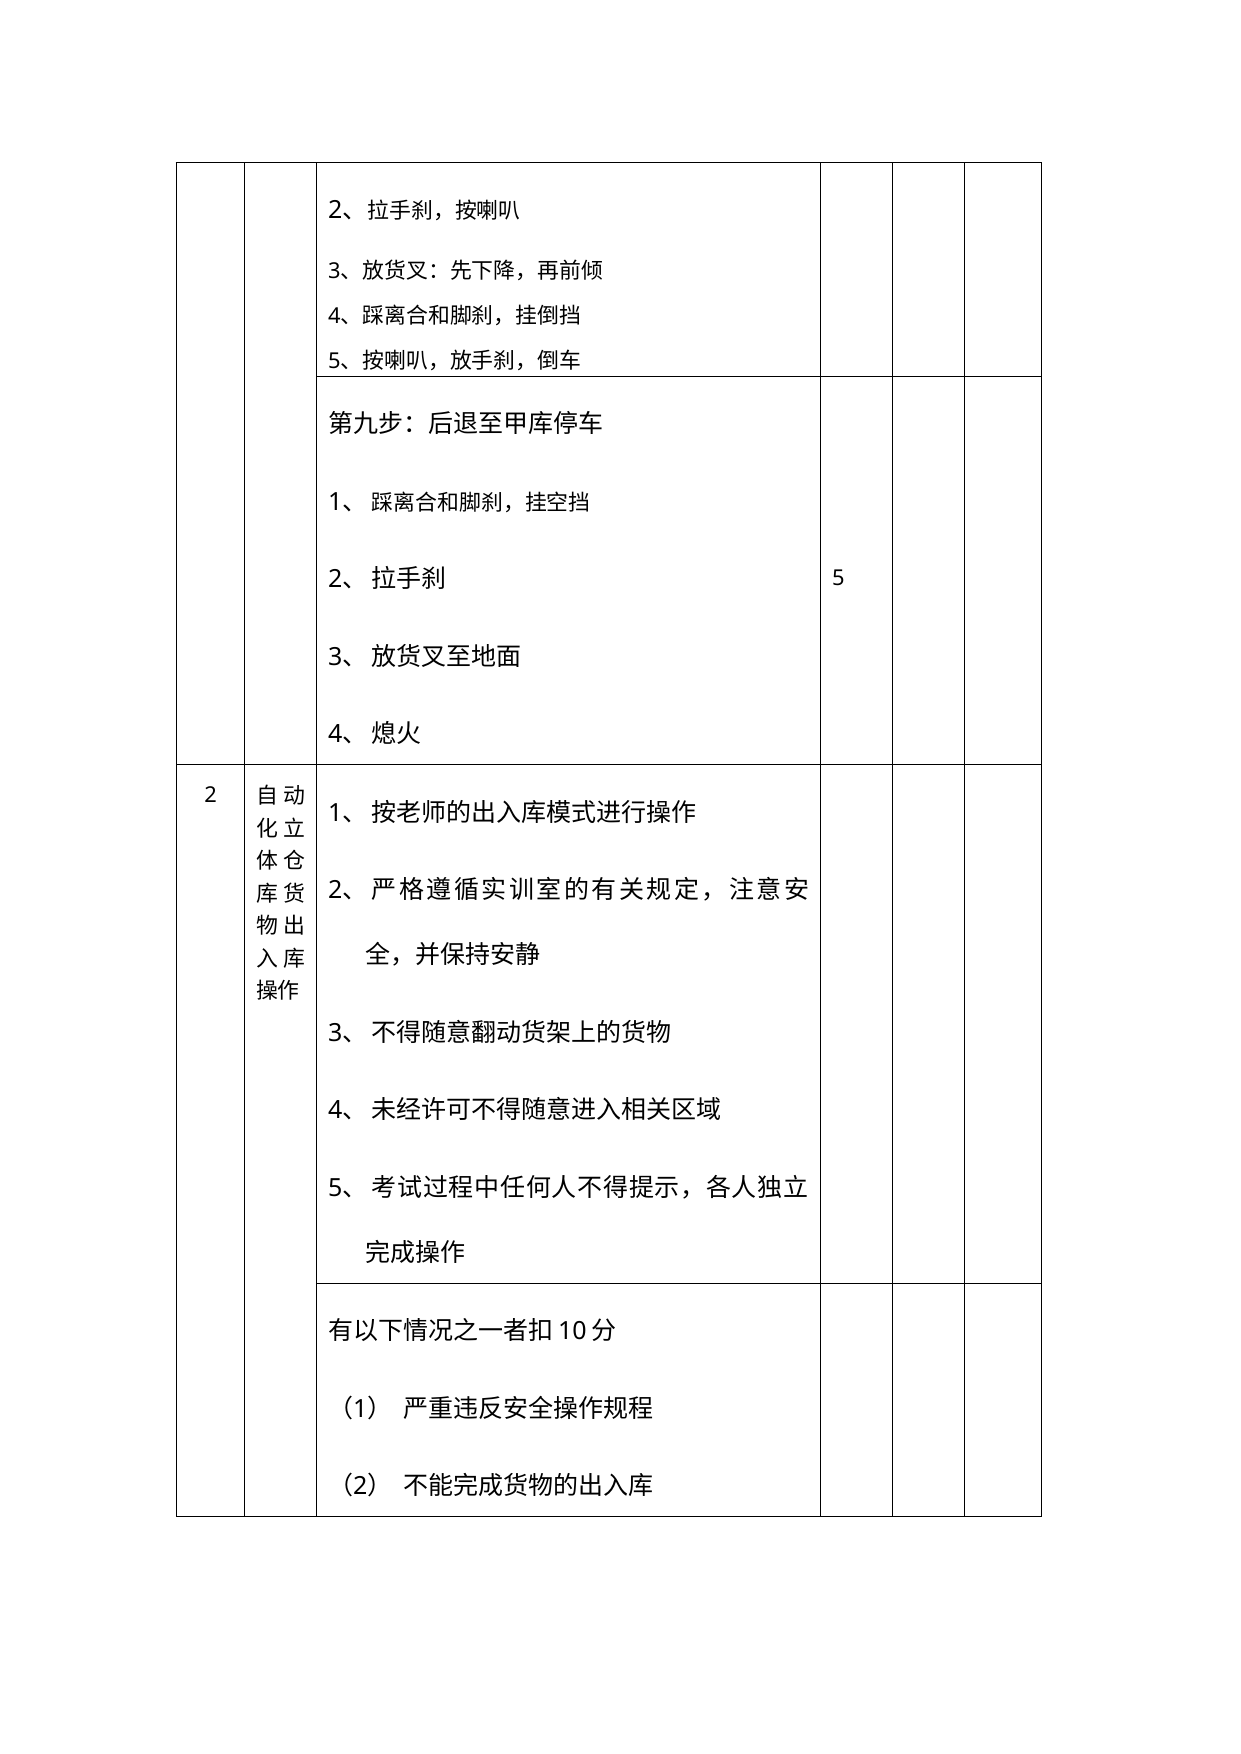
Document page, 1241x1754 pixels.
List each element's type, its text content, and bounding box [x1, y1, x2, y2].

table_cell [821, 765, 892, 1283]
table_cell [317, 163, 820, 376]
table_cell [821, 1284, 892, 1516]
table_cell 2 [177, 765, 244, 1516]
table_cell 自动化立体仓库货物出入库操作 [245, 765, 316, 1516]
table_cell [317, 1284, 820, 1516]
table_cell [893, 765, 964, 1283]
table_cell [893, 377, 964, 764]
table_cell [893, 163, 964, 376]
table_cell 按老师的出入库模式进行操作 严格遵循实训室的有关规定，注意安全，并保持安静 不得随意翻动货架上的货物 未经许可不得随意进入相关区域 考试过程中任何人不得提示，各人独立完成操作 [317, 765, 820, 1283]
table_cell [965, 1284, 1041, 1516]
table_cell 20 [821, 163, 892, 376]
table_cell [893, 1284, 964, 1516]
table_cell [965, 377, 1041, 764]
table_cell 5 [821, 377, 892, 764]
table_cell 第九步：后退至甲库停车 踩离合和脚刹，挂空挡 拉手刹 放货叉至地面 熄火 [317, 377, 820, 764]
table_cell [965, 163, 1041, 376]
table_cell [965, 765, 1041, 1283]
